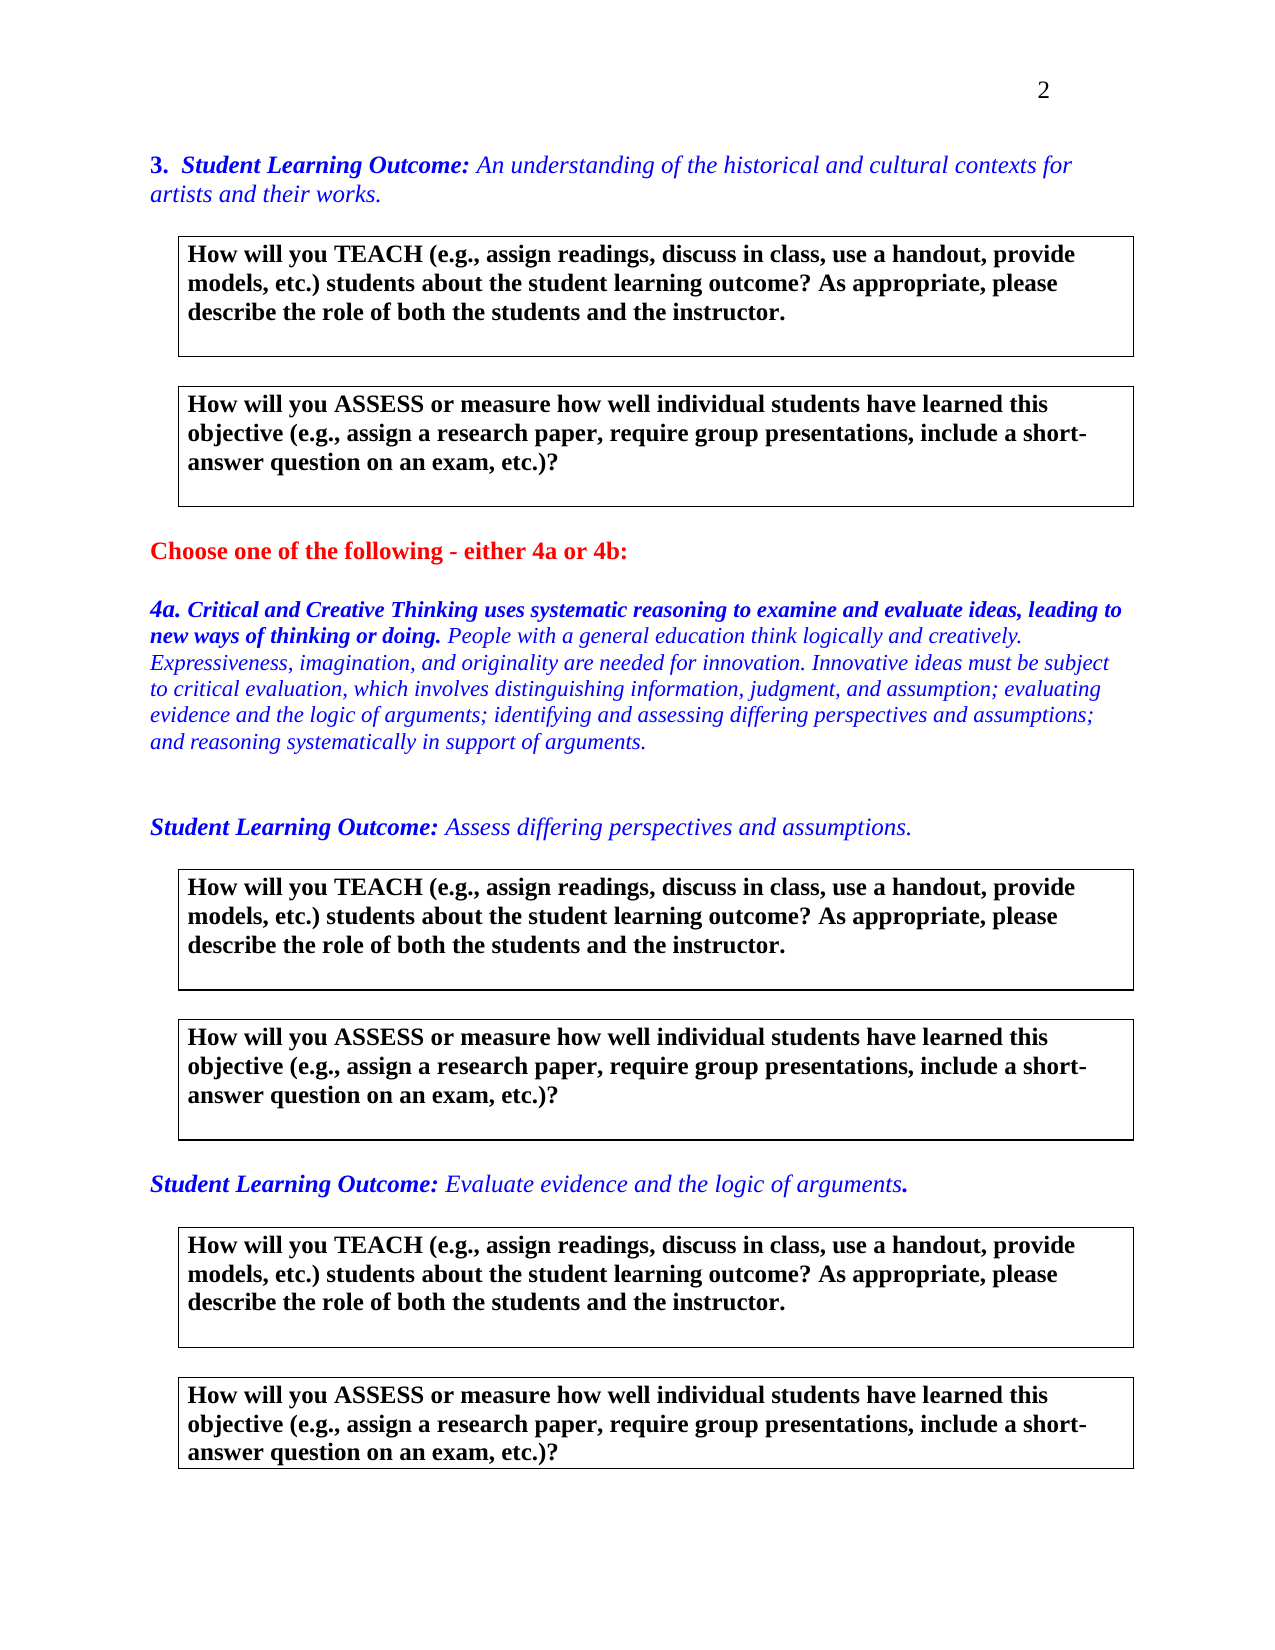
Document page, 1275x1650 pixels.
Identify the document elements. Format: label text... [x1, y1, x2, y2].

text Student Learning Outcome: Evaluate evidence and the logic of arguments. [150, 1169, 1125, 1198]
text 4a. Critical and Creative Thinking uses systematic reasoning to examine and evaluate ideas, leading to new ways of thinking or doing. People with a general education think logically and creatively. Expressiveness, imagination, and originality are needed for innovation. Innovative ideas must be subject to critical evaluation, which involves distinguishing information, judgment, and assumption; evaluating evidence and the logic of arguments; identifying and assessing differing perspectives and assumptions; and reasoning systematically in support of arguments. [150, 594, 1125, 754]
text Choose one of the following - either 4a or 4b: [150, 536, 1125, 565]
text Student Learning Outcome: Assess differing perspectives and assumptions. [150, 812, 1125, 841]
text 3. Student Learning Outcome: An understanding of the historical and cultural contexts for artists and their works. [150, 150, 1125, 207]
